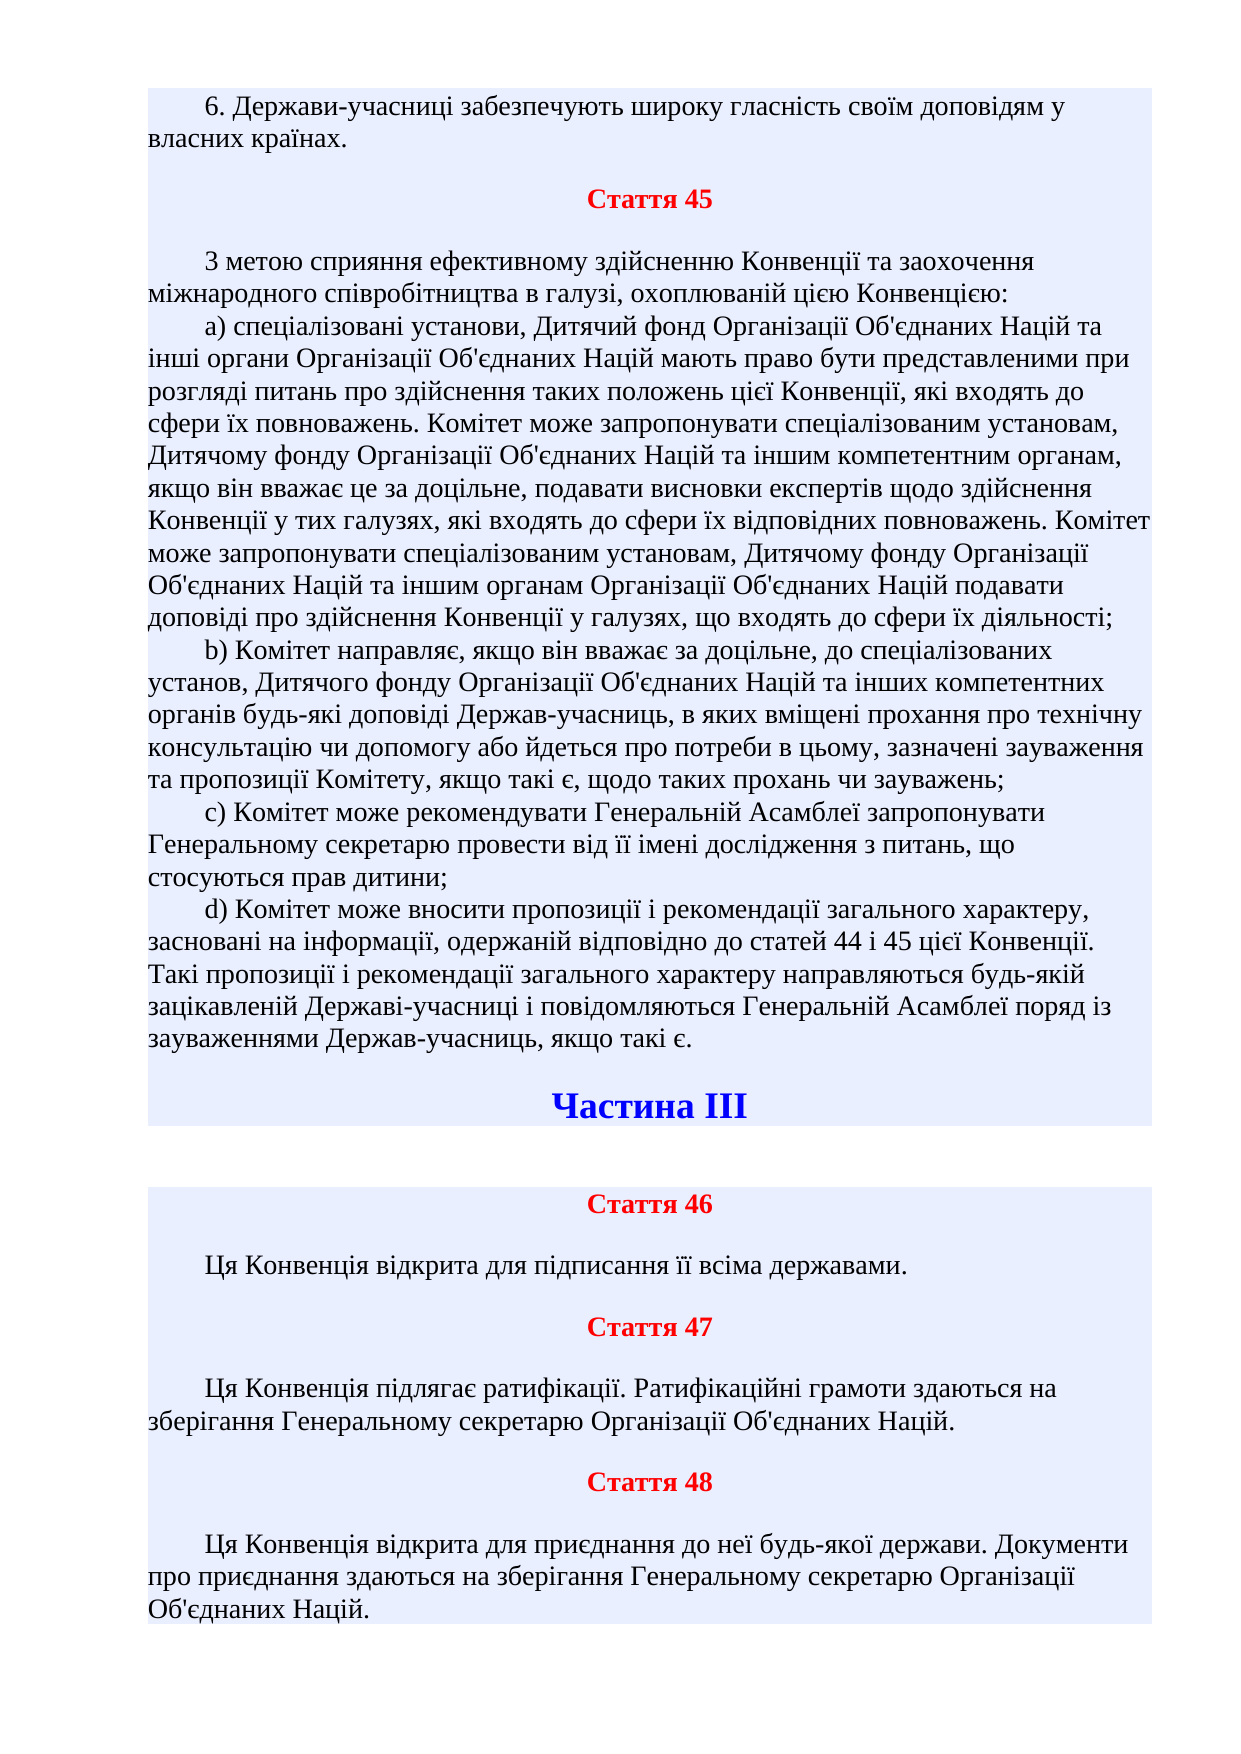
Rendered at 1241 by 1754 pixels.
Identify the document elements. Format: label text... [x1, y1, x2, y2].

text Частина ІIІ [148, 1083, 1152, 1126]
text Стаття 48 [148, 1465, 1152, 1498]
text Стаття 47 [148, 1310, 1152, 1342]
text Ця Конвенція відкрита для підписання її всіма державами. [148, 1248, 1152, 1281]
text Ця Конвенція підлягає ратифікації. Ратифікаційні грамоти здаються на зберігання Генеральному секретарю Організації Об'єднаних Націй. [148, 1371, 1152, 1436]
text Ця Конвенція відкрита для приєднання до неї будь-якої держави. Документи про приєднання здаються на зберігання Генеральному секретарю Організації Об'єднаних Націй. [148, 1527, 1152, 1624]
text Стаття 46 [148, 1187, 1152, 1219]
text Стаття 45 [148, 182, 1152, 215]
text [148, 88, 1152, 153]
text 3 метою сприяння ефективному здійсненню Конвенції та заохочення міжнародного співробітництва в галузі, охоплюваній цією Конвенцією: а) спеціалізовані установи, Дитячий фонд Організації Об'єднаних Націй та інші органи Організації Об'єднаних Націй мають право бути представленими при розгляді питань про здійснення таких положень цієї Конвенції, які входять до сфери їх повноважень. Комітет може запропонувати спеціалізованим установам, Дитячому фонду Організації Об'єднаних Націй та іншим компетентним органам, якщо він вважає це за доцільне, подавати висновки експертів щодо здійснення Конвенції у тих галузях, які входять до сфери їх відповідних повноважень. Комітет може запропонувати спеціалізованим установам, Дитячому фонду Організації Об'єднаних Націй та іншим органам Організації Об'єднаних Націй подавати доповіді про здійснення Конвенції у галузях, що входять до сфери їх діяльності; b) Комітет направляє, якщо він вважає за доцільне, до спеціалізованих установ, Дитячого фонду Організації Об'єднаних Націй та інших компетентних органів будь-які доповіді Держав-учасниць, в яких вміщені прохання про технічну консультацію чи допомогу або йдеться про потреби в цьому, зазначені зауваження та пропозиції Комітету, якщо такі є, щодо таких прохань чи зауважень; с) Комітет може рекомендувати Генеральній Асамблеї запропонувати Генеральному секретарю провести від її імені дослідження з питань, що стосуються прав дитини; d) Комітет може вносити пропозиції і рекомендації загального характеру, засновані на інформації, одержаній відповідно до статей 44 і 45 цієї Конвенції. Такі пропозиції і рекомендації загального характеру направляються будь-якій зацікавленій Державі-учасниці і повідомляються Генеральній Асамблеї поряд із зауваженнями Держав-учасниць, якщо такі є. [148, 244, 1152, 1054]
